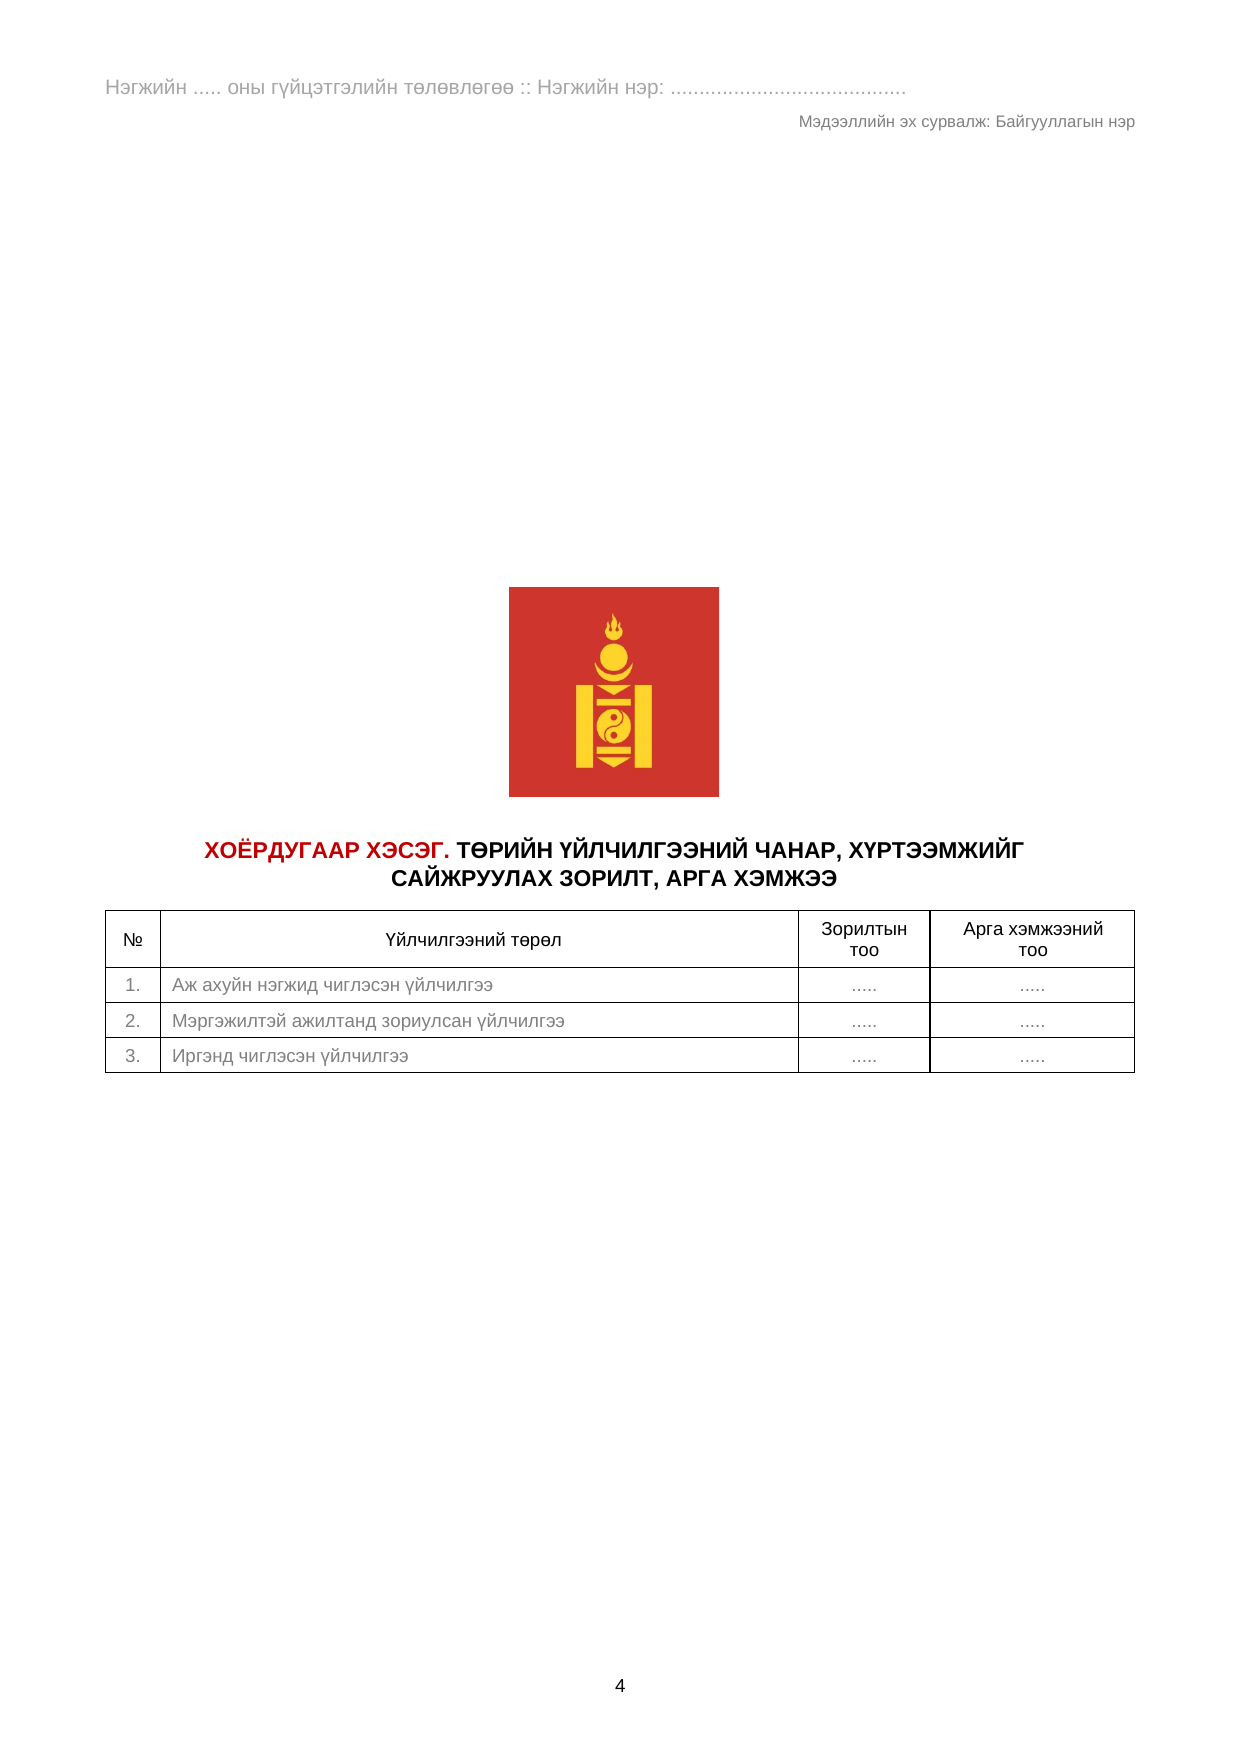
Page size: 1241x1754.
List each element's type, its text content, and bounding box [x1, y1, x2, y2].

table_cell 3. [106, 1038, 160, 1072]
table_cell ..... [799, 1003, 929, 1037]
text Мэдээллийн эх сурвалж: Байгууллагын нэр [105, 111, 1135, 131]
table_cell Иргэнд чиглэсэн үйлчилгээ [161, 1038, 798, 1072]
table_cell ..... [799, 1038, 929, 1072]
table_header № [106, 911, 160, 967]
table_header Үйлчилгээний төрөл [161, 911, 798, 967]
table_cell Аж ахуйн нэгжид чиглэсэн үйлчилгээ [161, 968, 798, 1002]
table_header Зорилтын тоо [799, 911, 929, 967]
table_cell 2. [106, 1003, 160, 1037]
table_cell ..... [931, 968, 1134, 1002]
table_cell ..... [931, 1038, 1134, 1072]
table_cell Мэргэжилтэй ажилтанд зориулсан үйлчилгээ [161, 1003, 798, 1037]
picture [509, 587, 720, 797]
table_cell ..... [799, 968, 929, 1002]
table_cell 1. [106, 968, 160, 1002]
table_cell ..... [931, 1003, 1134, 1037]
text ХОЁРДУГААР ХЭСЭГ. ТӨРИЙН ҮЙЛЧИЛГЭЭНИЙ ЧАНАР, ХҮРТЭЭМЖИЙГ САЙЖРУУЛАХ ЗОРИЛТ, АРГА ХЭМЖЭЭ [105, 837, 1123, 892]
table_header Арга хэмжээний тоо [931, 911, 1134, 967]
